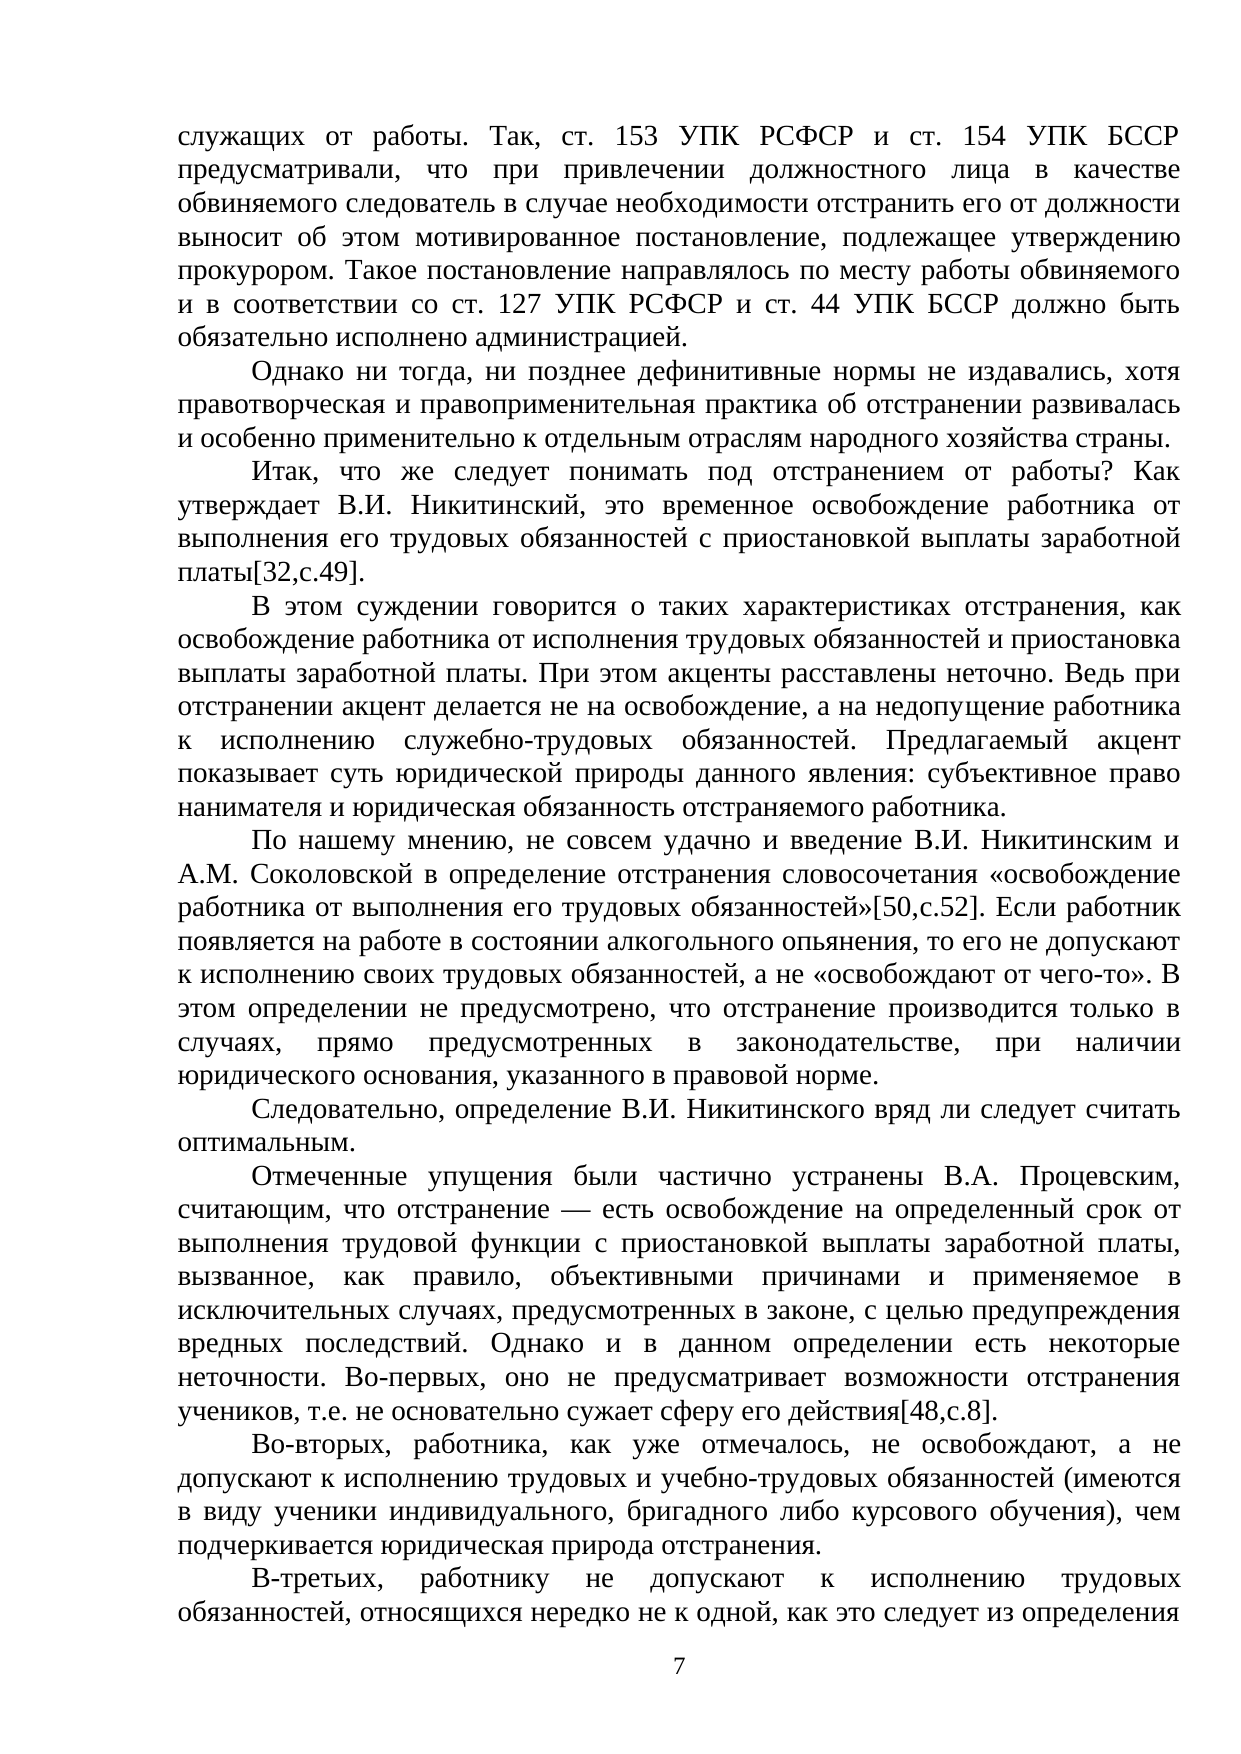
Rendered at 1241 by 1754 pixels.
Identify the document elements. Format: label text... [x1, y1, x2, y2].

text Однако ни тогда, ни позднее дефинитивные нормы не издавались, хотя правотворческая и правоприменительная практика об отстранении развивалась и особенно применительно к отдельным отраслям народного хозяйства страны. [177, 353, 1181, 453]
text Итак, что же следует понимать под отстранением от работы? Как утверждает В.И. Никитинский, это временное освобождение работника от выполнения его трудовых обязанностей с приостановкой выплаты заработной платы[32,c.49]. [177, 453, 1181, 588]
text Во-вторых, работника, как уже отмечалось, не освобождают, а не допускают к исполнению трудовых и учебно-трудовых обязанностей (имеются в виду ученики индивидуального, бригадного либо курсового обучения), чем подчеркивается юридическая природа отстранения. [177, 1426, 1181, 1560]
text Отмеченные упущения были частично устранены В.А. Процевским, считающим, что отстранение — есть освобождение на определенный срок от выполнения трудовой функции с приостановкой выплаты заработной платы, вызванное, как правило, объективными причинами и применяемое в исключительных случаях, предусмотренных в законе, с целью предупреждения вредных последствий. Однако и в данном определении есть некоторые неточности. Во-первых, оно не предусматривает возможности отстранения учеников, т.е. не основательно сужает сферу его действия[48,c.8]. [177, 1158, 1181, 1426]
text Следовательно, определение В.И. Никитинского вряд ли следует считать оптимальным. [177, 1091, 1181, 1158]
text По нашему мнению, не совсем удачно и введение В.И. Никитинским и А.М. Соколовской в определение отстранения словосочетания «освобождение работника от выполнения его трудовых обязанностей»[50,c.52]. Если работник появляется на работе в состоянии алкогольного опьянения, то его не допускают к исполнению своих трудовых обязанностей, а не «освобождают от чего-то». В этом определении не предусмотрено, что отстранение производится только в случаях, прямо предусмотренных в законодательстве, при наличии юридического основания, указанного в правовой норме. [177, 822, 1181, 1091]
text В этом суждении говорится о таких характеристиках отстранения, как освобождение работника от исполнения трудовых обязанностей и приостановка выплаты заработной платы. При этом акценты расставлены неточно. Ведь при отстранении акцент делается не на освобождение, а на недопущение работника к исполнению служебно-трудовых обязанностей. Предлагаемый акцент показывает суть юридической природы данного явления: субъективное право нанимателя и юридическая обязанность отстраняемого работника. [177, 588, 1181, 822]
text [177, 1560, 1181, 1627]
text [177, 118, 1181, 353]
